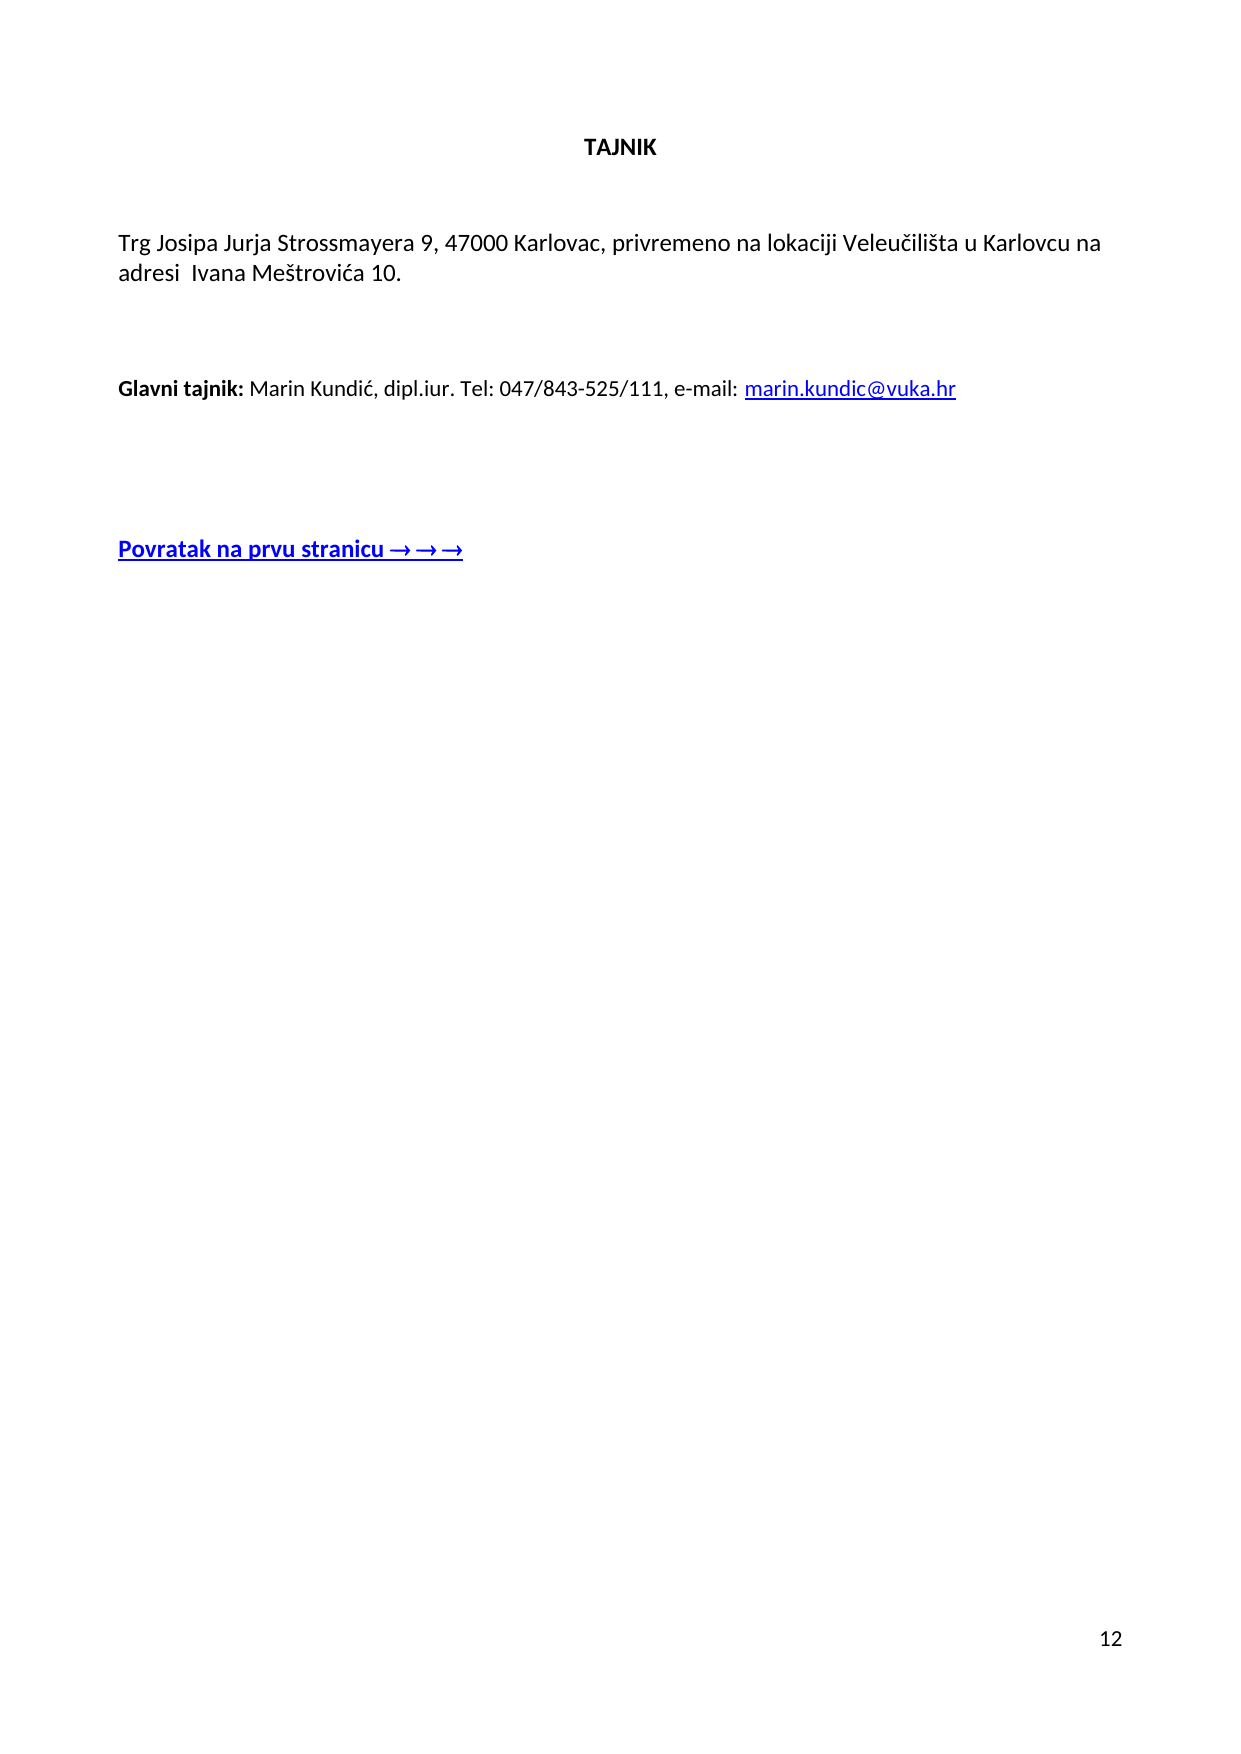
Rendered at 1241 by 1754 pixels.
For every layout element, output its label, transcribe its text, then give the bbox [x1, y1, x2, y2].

text Glavni tajnik: Marin Kundić, dipl.iur. Tel: 047/843-525/111, e-mail: marin.kundic@vuka.hr [118, 374, 1122, 402]
subtitle TAJNIK [118, 131, 1122, 161]
subtitle Povratak na prvu stranicu [118, 533, 1122, 564]
text Trg Josipa Jurja Strossmayera 9, 47000 Karlovac, privremeno na lokaciji Veleučilišta u Karlovcu na adresi Ivana Meštrovića 10. [118, 227, 1122, 288]
